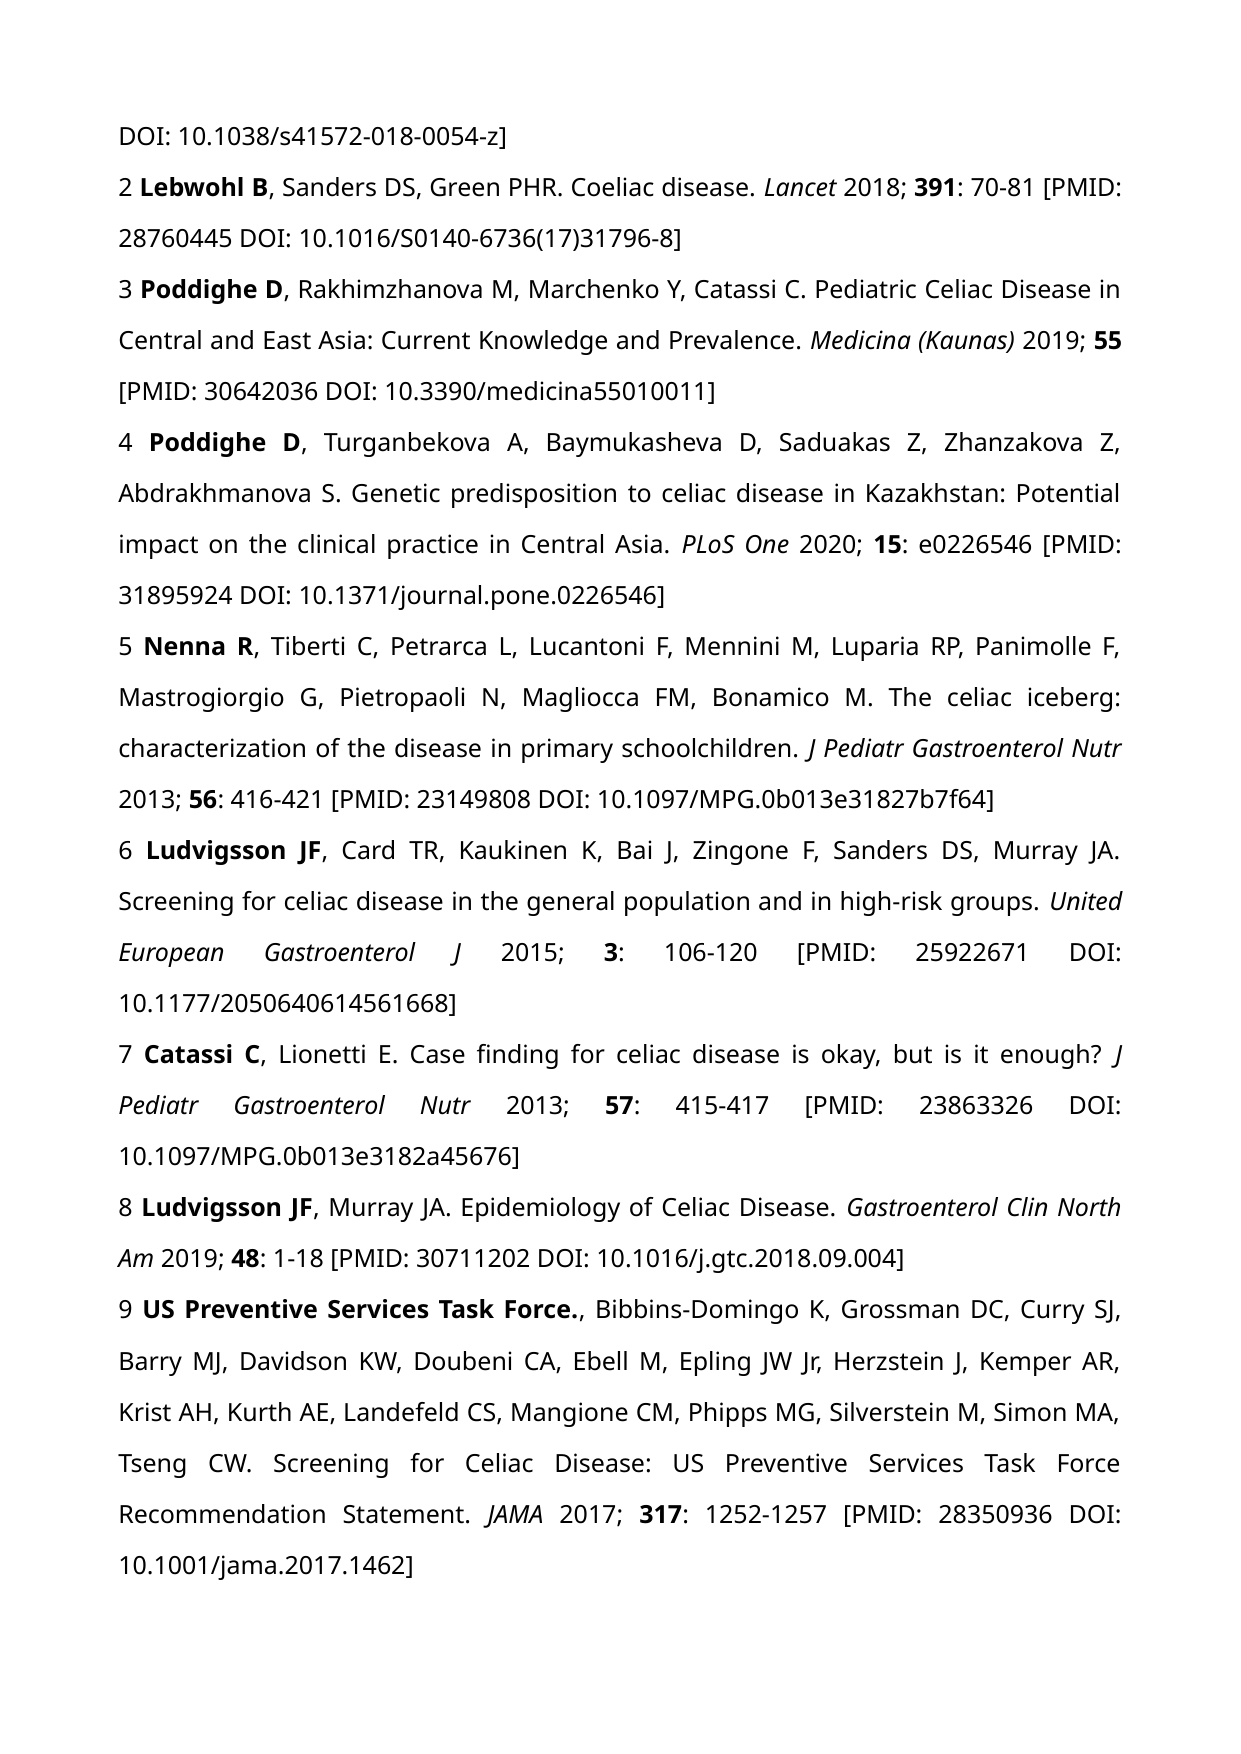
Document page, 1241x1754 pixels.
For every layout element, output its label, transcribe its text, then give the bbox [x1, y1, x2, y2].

text 6 Ludvigsson JF, Card TR, Kaukinen K, Bai J, Zingone F, Sanders DS, Murray JA. Screening for celiac disease in the general population and in high-risk groups. United European Gastroenterol J 2015; 3: 106-120 [PMID: 25922671 DOI: 10.1177/2050640614561668] [118, 833, 1122, 1020]
text 2 Lebwohl B, Sanders DS, Green PHR. Coeliac disease. Lancet 2018; 391: 70-81 [PMID: 28760445 DOI: 10.1016/S0140-6736(17)31796-8] [118, 169, 1122, 254]
text 3 Poddighe D, Rakhimzhanova M, Marchenko Y, Catassi C. Pediatric Celiac Disease in Central and East Asia: Current Knowledge and Prevalence. Medicina (Kaunas) 2019; 55 [PMID: 30642036 DOI: 10.3390/medicina55010011] [118, 271, 1122, 407]
text 7 Catassi C, Lionetti E. Case finding for celiac disease is okay, but is it enough? J Pediatr Gastroenterol Nutr 2013; 57: 415-417 [PMID: 23863326 DOI: 10.1097/MPG.0b013e3182a45676] [118, 1037, 1122, 1173]
text 4 Poddighe D, Turganbekova A, Baymukasheva D, Saduakas Z, Zhanzakova Z, Abdrakhmanova S. Genetic predisposition to celiac disease in Kazakhstan: Potential impact on the clinical practice in Central Asia. PLoS One 2020; 15: e0226546 [PMID: 31895924 DOI: 10.1371/journal.pone.0226546] [118, 424, 1122, 612]
text 8 Ludvigsson JF, Murray JA. Epidemiology of Celiac Disease. Gastroenterol Clin North Am 2019; 48: 1-18 [PMID: 30711202 DOI: 10.1016/j.gtc.2018.09.004] [118, 1190, 1122, 1275]
text 9 US Preventive Services Task Force., Bibbins-Domingo K, Grossman DC, Curry SJ, Barry MJ, Davidson KW, Doubeni CA, Ebell M, Epling JW Jr, Herzstein J, Kemper AR, Krist AH, Kurth AE, Landefeld CS, Mangione CM, Phipps MG, Silverstein M, Simon MA, Tseng CW. Screening for Celiac Disease: US Preventive Services Task Force Recommendation Statement. JAMA 2017; 317: 1252-1257 [PMID: 28350936 DOI: 10.1001/jama.2017.1462] [118, 1292, 1122, 1581]
text 5 Nenna R, Tiberti C, Petrarca L, Lucantoni F, Mennini M, Luparia RP, Panimolle F, Mastrogiorgio G, Pietropaoli N, Magliocca FM, Bonamico M. The celiac iceberg: characterization of the disease in primary schoolchildren. J Pediatr Gastroenterol Nutr 2013; 56: 416-421 [PMID: 23149808 DOI: 10.1097/MPG.0b013e31827b7f64] [118, 628, 1122, 816]
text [118, 118, 1122, 152]
